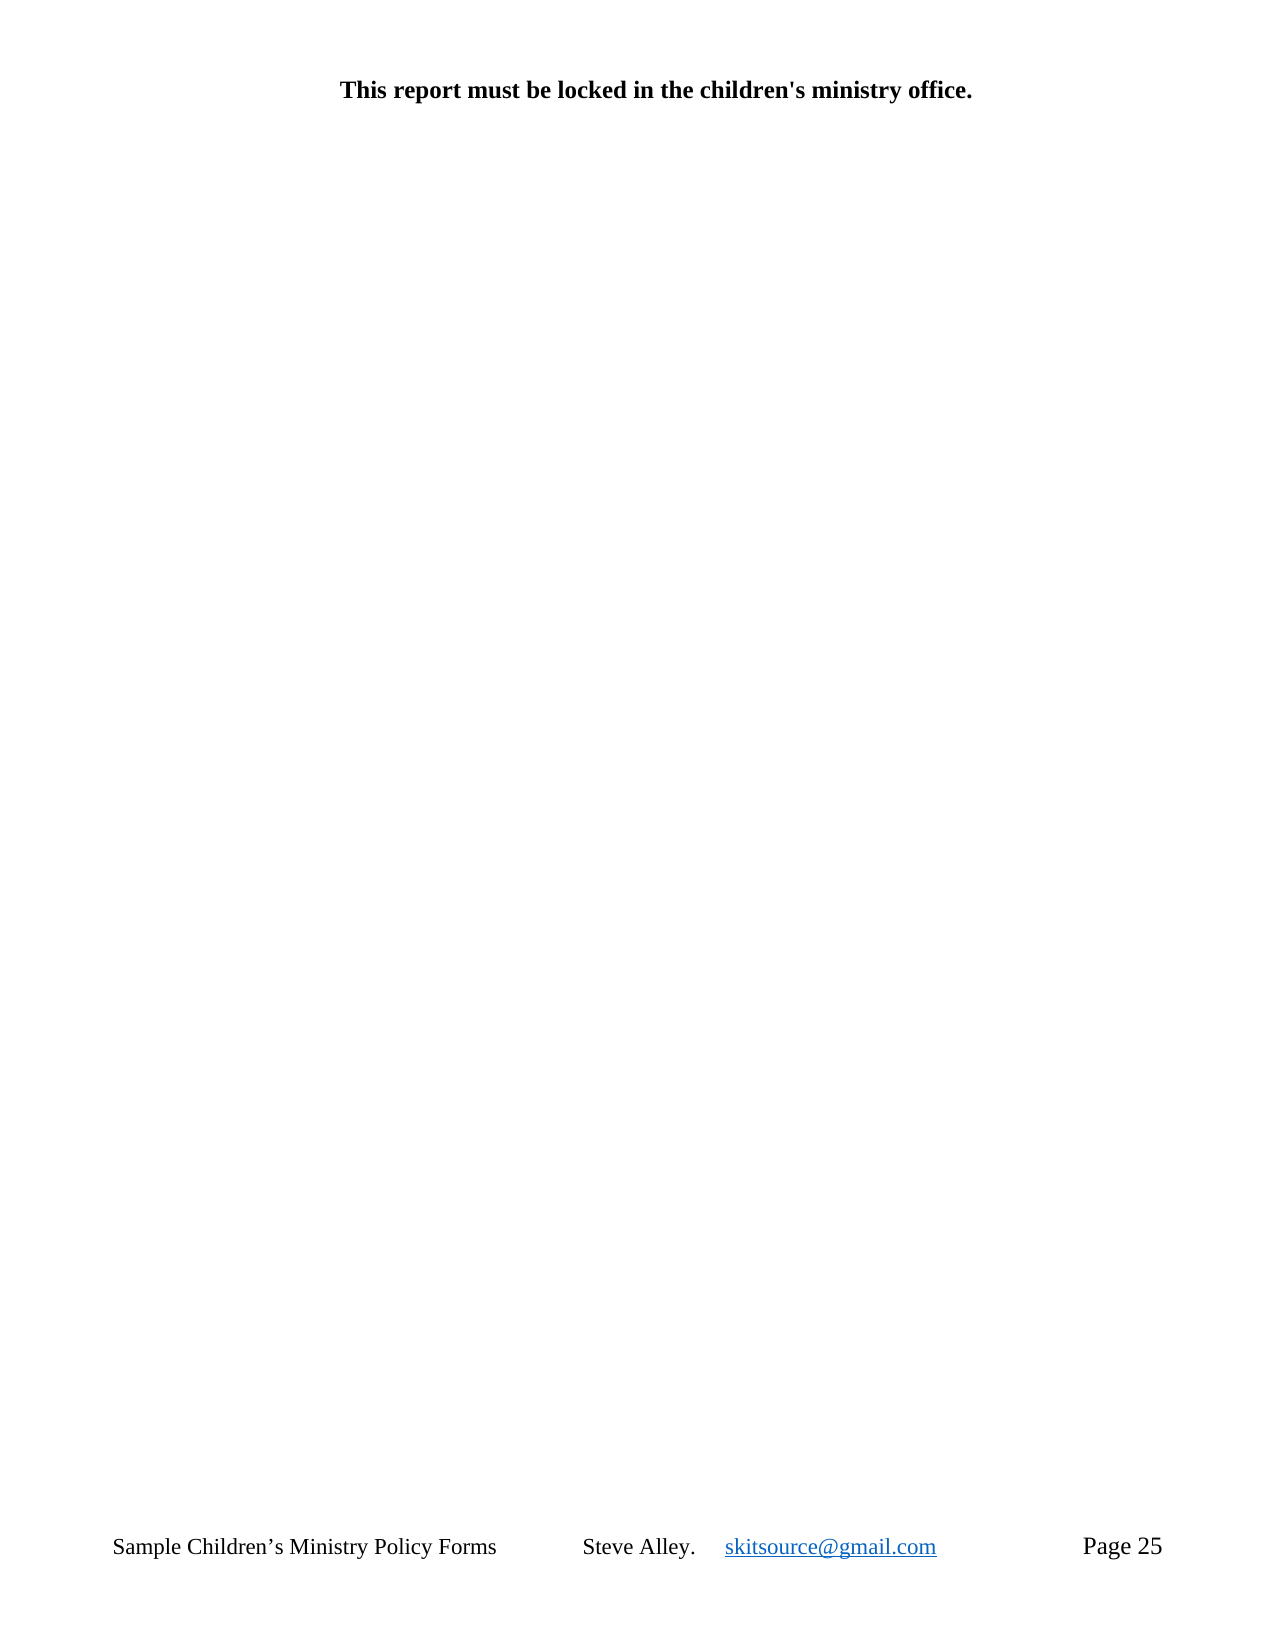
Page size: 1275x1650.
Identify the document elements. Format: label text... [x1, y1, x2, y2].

text This report must be locked in the children's ministry office. [112, 75, 1200, 104]
